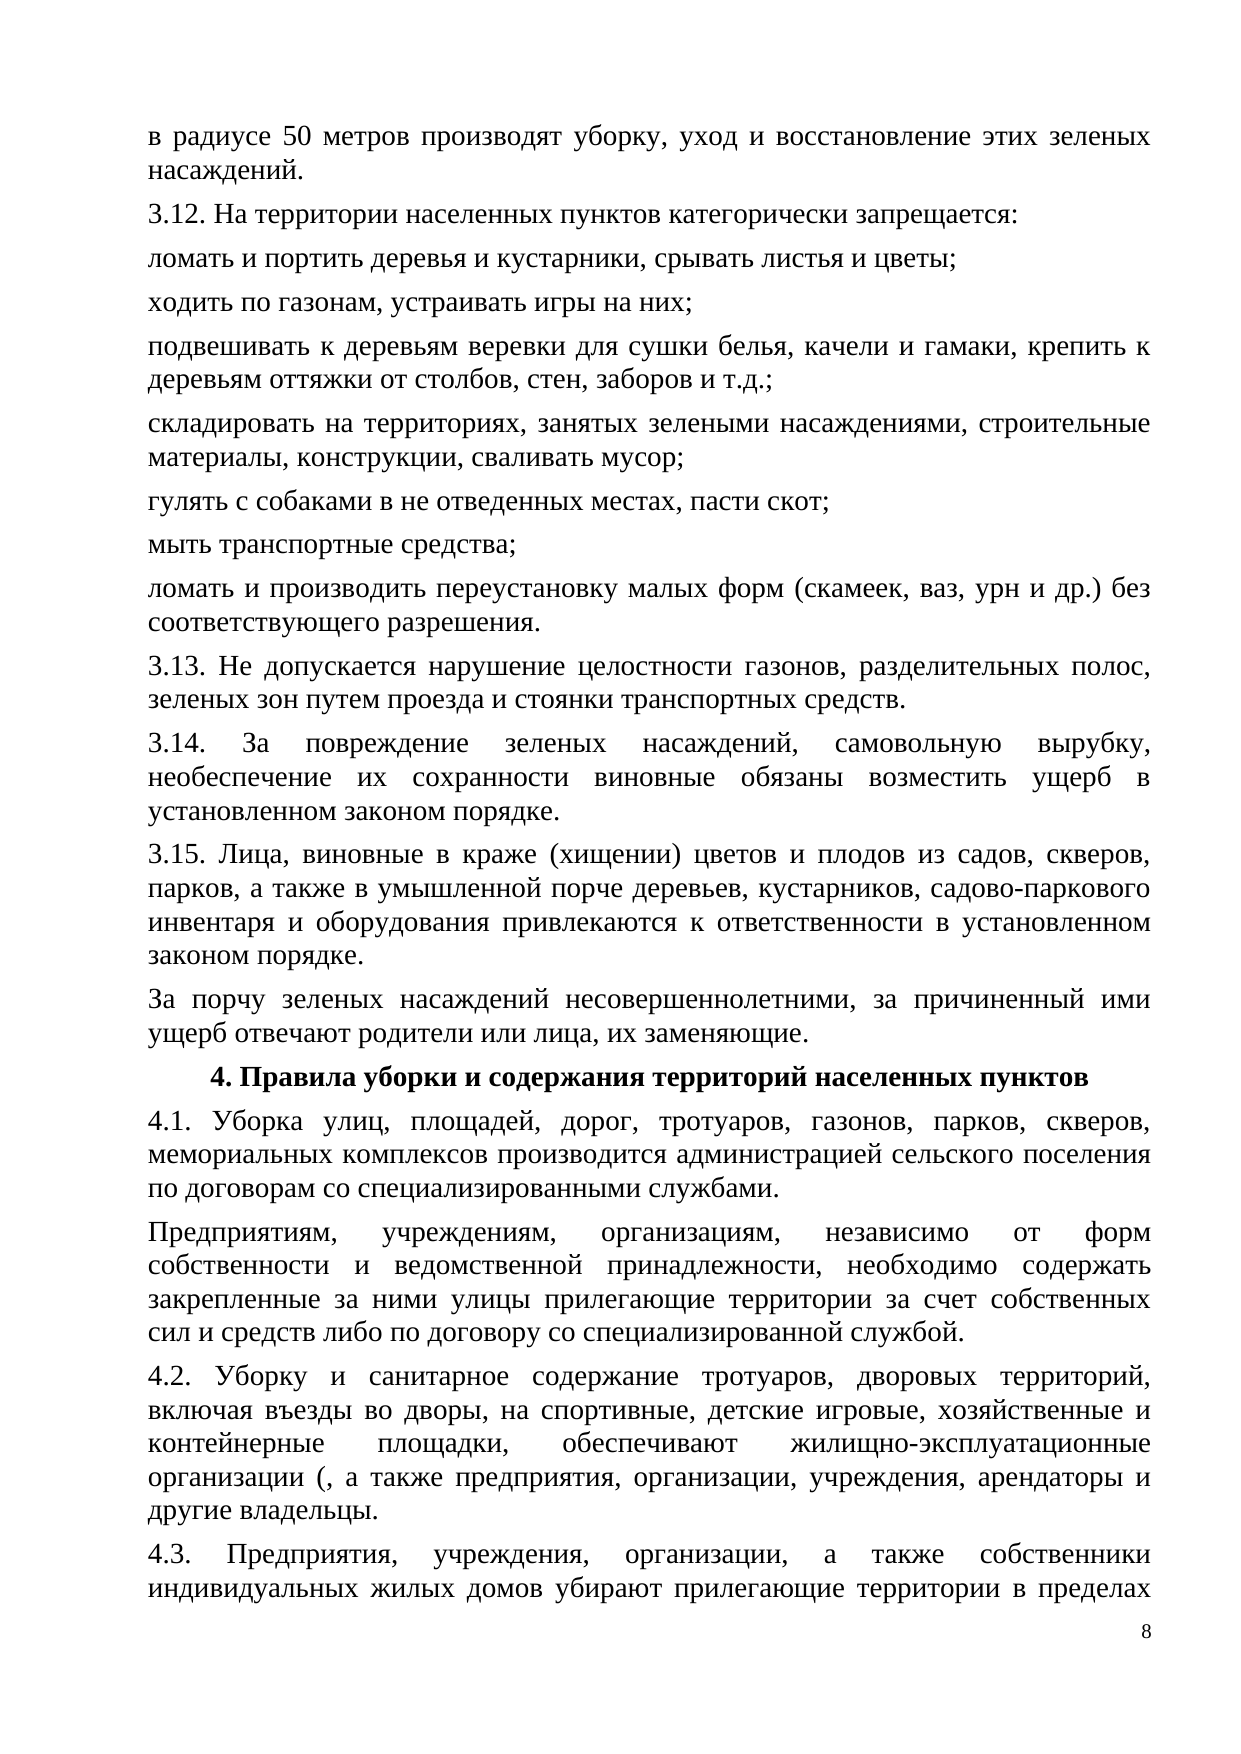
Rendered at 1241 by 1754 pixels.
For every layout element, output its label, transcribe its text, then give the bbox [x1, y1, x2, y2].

text 4. Правила уборки и содержания территорий населенных пунктов [148, 1059, 1152, 1092]
text За порчу зеленых насаждений несовершеннолетними, за причиненный ими ущерб отвечают родители или лица, их заменяющие. [148, 981, 1152, 1048]
text ломать и производить переустановку малых форм (скамеек, ваз, урн и др.) без соответствующего разрешения. [148, 571, 1152, 638]
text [148, 118, 1152, 185]
text 3.13. Не допускается нарушение целостности газонов, разделительных полос, зеленых зон путем проезда и стоянки транспортных средств. [148, 648, 1152, 715]
text складировать на территориях, занятых зелеными насаждениями, строительные материалы, конструкции, сваливать мусор; [148, 405, 1152, 472]
text гулять с собаками в не отведенных местах, пасти скот; [148, 483, 1152, 516]
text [148, 1536, 1152, 1603]
text подвешивать к деревьям веревки для сушки белья, качели и гамаки, крепить к деревьям оттяжки от столбов, стен, заборов и т.д.; [148, 328, 1152, 395]
text ходить по газонам, устраивать игры на них; [148, 284, 1152, 317]
text 3.15. Лица, виновные в краже (хищении) цветов и плодов из садов, скверов, парков, а также в умышленной порче деревьев, кустарников, садово-паркового инвентаря и оборудования привлекаются к ответственности в установленном законом порядке. [148, 837, 1152, 971]
text 3.12. На территории населенных пунктов категорически запрещается: [148, 196, 1152, 229]
text 4.2. Уборку и санитарное содержание тротуаров, дворовых территорий, включая въезды во дворы, на спортивные, детские игровые, хозяйственные и контейнерные площадки, обеспечивают жилищно-эксплуатационные организации (, а также предприятия, организации, учреждения, арендаторы и другие владельцы. [148, 1358, 1152, 1526]
text ломать и портить деревья и кустарники, срывать листья и цветы; [148, 240, 1152, 273]
text 3.14. За повреждение зеленых насаждений, самовольную вырубку, необеспечение их сохранности виновные обязаны возместить ущерб в установленном законом порядке. [148, 726, 1152, 826]
text Предприятиям, учреждениям, организациям, независимо от форм собственности и ведомственной принадлежности, необходимо содержать закрепленные за ними улицы прилегающие территории за счет собственных сил и средств либо по договору со специализированной службой. [148, 1214, 1152, 1348]
text мыть транспортные средства; [148, 527, 1152, 560]
text 4.1. Уборка улиц, площадей, дорог, тротуаров, газонов, парков, скверов, мемориальных комплексов производится администрацией сельского поселения по договорам со специализированными службами. [148, 1103, 1152, 1203]
